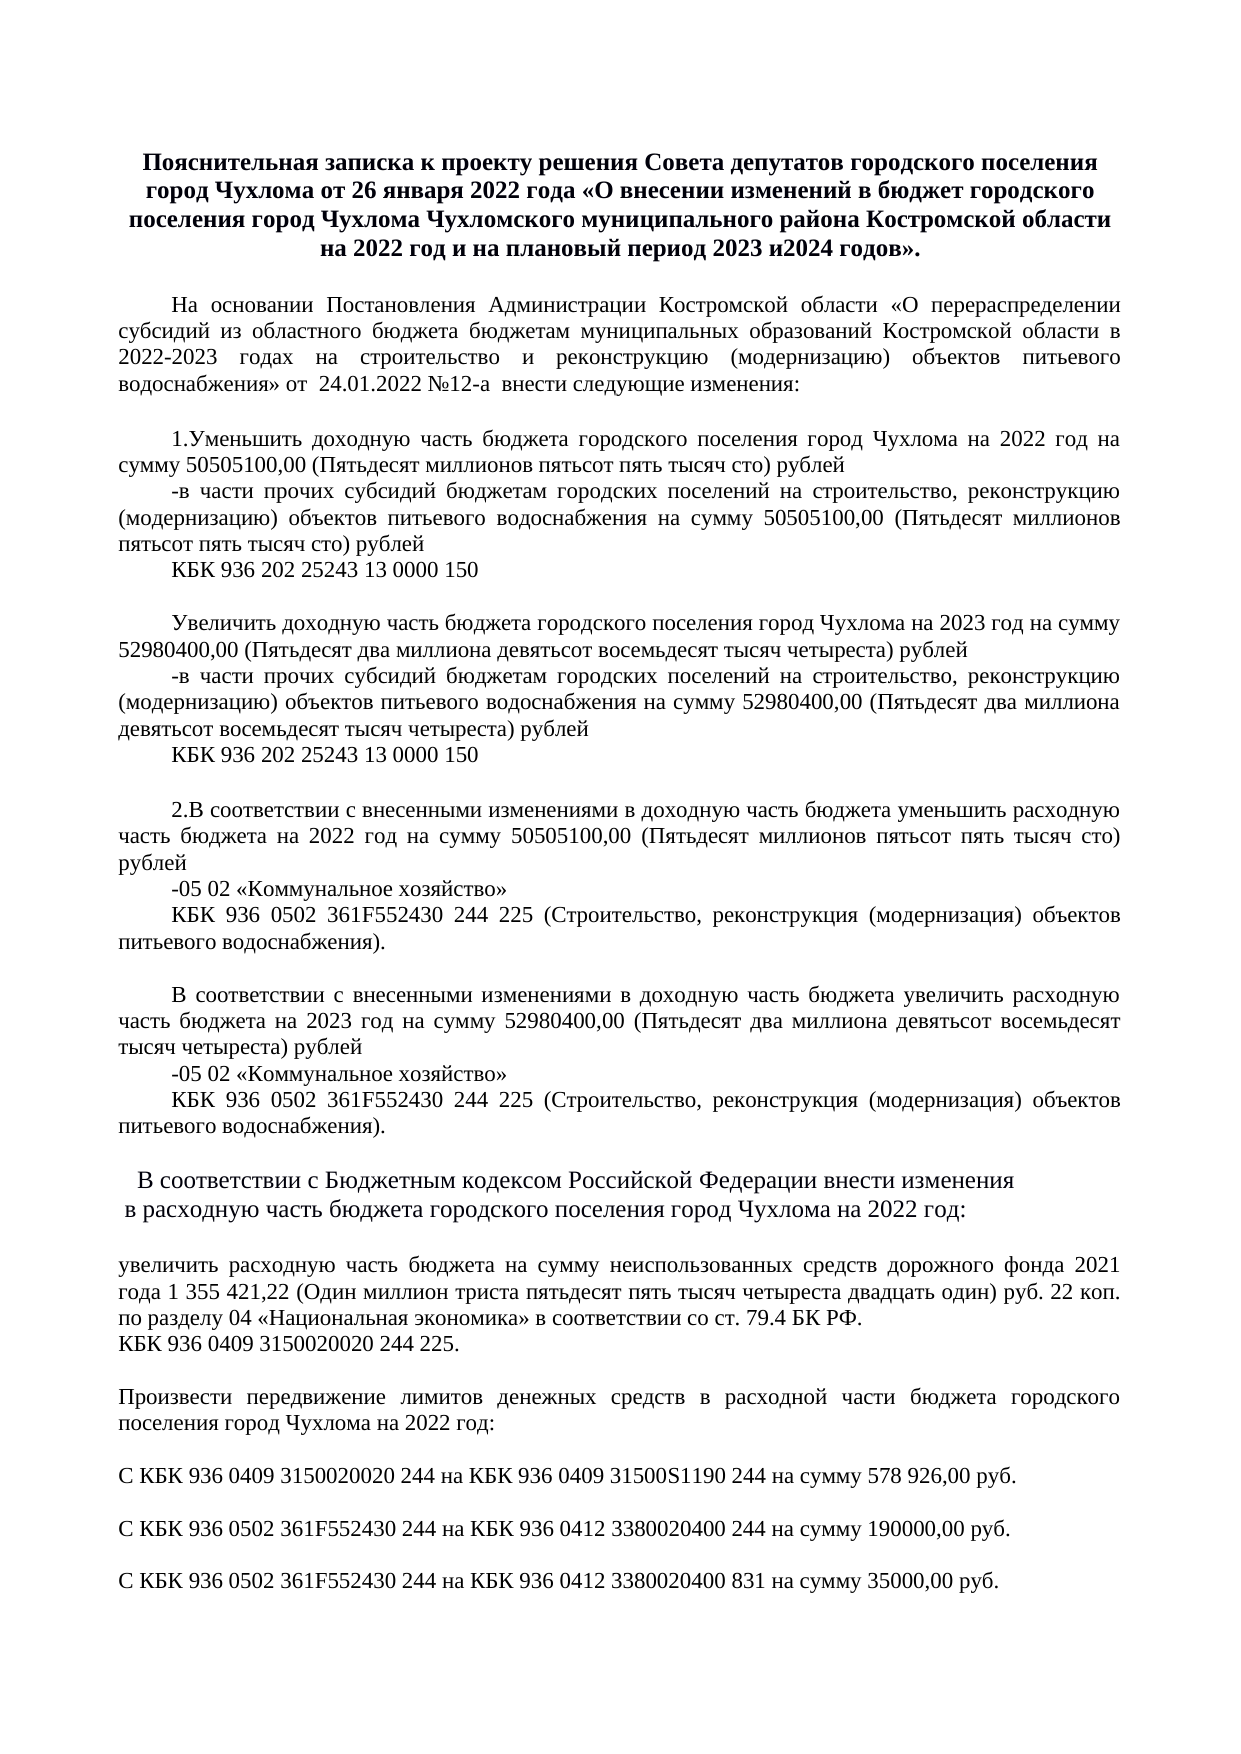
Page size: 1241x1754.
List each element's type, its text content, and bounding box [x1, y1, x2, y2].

text С КБК 936 0502 361F552430 244 на КБК 936 0412 3380020400 831 на сумму 35000,00 руб. [118, 1568, 1122, 1594]
text В соответствии с внесенными изменениями в доходную часть бюджета увеличить расходную часть бюджета на 2023 год на сумму 52980400,00 (Пятьдесят два миллиона девятьсот восемьдесят тысяч четыреста) рублей [118, 981, 1122, 1060]
text увеличить расходную часть бюджета на сумму неиспользованных средств дорожного фонда 2021 года 1 355 421,22 (Один миллион триста пятьдесят пять тысяч четыреста двадцать один) руб. 22 коп. по разделу 04 «Национальная экономика» в соответствии со ст. 79.4 БК РФ. [118, 1251, 1122, 1330]
text КБК 936 0502 361F552430 244 225 (Строительство, реконструкция (модернизация) объектов питьевого водоснабжения). [118, 902, 1122, 954]
text Увеличить доходную часть бюджета городского поселения город Чухлома на 2023 год на сумму 52980400,00 (Пятьдесят два миллиона девятьсот восемьдесят тысяч четыреста) рублей [118, 609, 1122, 662]
text КБК 936 202 25243 13 0000 150 [118, 557, 1122, 583]
text Пояснительная записка к проекту решения Совета депутатов городского поселения город Чухлома от 26 января 2022 года «О внесении изменений в бюджет городского поселения город Чухлома Чухломского муниципального района Костромской области на 2022 год и на плановый период 2023 и2024 годов». [118, 147, 320, 262]
text -05 02 «Коммунальное хозяйство» [118, 875, 1122, 902]
text С КБК 936 0502 361F552430 244 на КБК 936 0412 3380020400 244 на сумму 190000,00 руб. [118, 1515, 1122, 1541]
text На основании Постановления Администрации Костромской области «О перераспределении субсидий из областного бюджета бюджетам муниципальных образований Костромской области в 2022-2023 годах на строительство и реконструкцию (модернизацию) объектов питьевого водоснабжения» от 24.01.2022 №12-а внести следующие изменения: [118, 291, 1122, 396]
text 1.Уменьшить доходную часть бюджета городского поселения город Чухлома на 2022 год на сумму 50505100,00 (Пятьдесят миллионов пятьсот пять тысяч сто) рублей [118, 425, 1122, 477]
text -в части прочих субсидий бюджетам городских поселений на строительство, реконструкцию (модернизацию) объектов питьевого водоснабжения на сумму 50505100,00 (Пятьдесят миллионов пятьсот пять тысяч сто) рублей [118, 477, 1122, 557]
text в расходную часть бюджета городского поселения город Чухлома на 2022 год: [118, 1194, 1122, 1223]
text Пояснительная записка к проекту решения Совета депутатов городского поселения город Чухлома от 26 января 2022 года «О внесении изменений в бюджет городского поселения город Чухлома Чухломского муниципального района Костромской области на 2022 год и на плановый период 2023 и2024 годов». [921, 147, 1122, 262]
text КБК 936 0502 361F552430 244 225 (Строительство, реконструкция (модернизация) объектов питьевого водоснабжения). [118, 1086, 1122, 1139]
text Произвести передвижение лимитов денежных средств в расходной части бюджета городского поселения город Чухлома на 2022 год: [118, 1383, 1122, 1436]
text С КБК 936 0409 3150020020 244 на КБК 936 0409 31500S1190 244 на сумму 578 926,00 руб. [118, 1462, 1122, 1488]
text В соответствии с Бюджетным кодексом Российской Федерации внести изменения [118, 1165, 1122, 1194]
text КБК 936 0409 3150020020 244 225. [118, 1330, 1122, 1357]
text КБК 936 202 25243 13 0000 150 [118, 741, 1122, 767]
text -05 02 «Коммунальное хозяйство» [118, 1060, 1122, 1086]
text -в части прочих субсидий бюджетам городских поселений на строительство, реконструкцию (модернизацию) объектов питьевого водоснабжения на сумму 52980400,00 (Пятьдесят два миллиона девятьсот восемьдесят тысяч четыреста) рублей [118, 662, 1122, 741]
text 2.В соответствии с внесенными изменениями в доходную часть бюджета уменьшить расходную часть бюджета на 2022 год на сумму 50505100,00 (Пятьдесят миллионов пятьсот пять тысяч сто) рублей [118, 796, 1122, 875]
